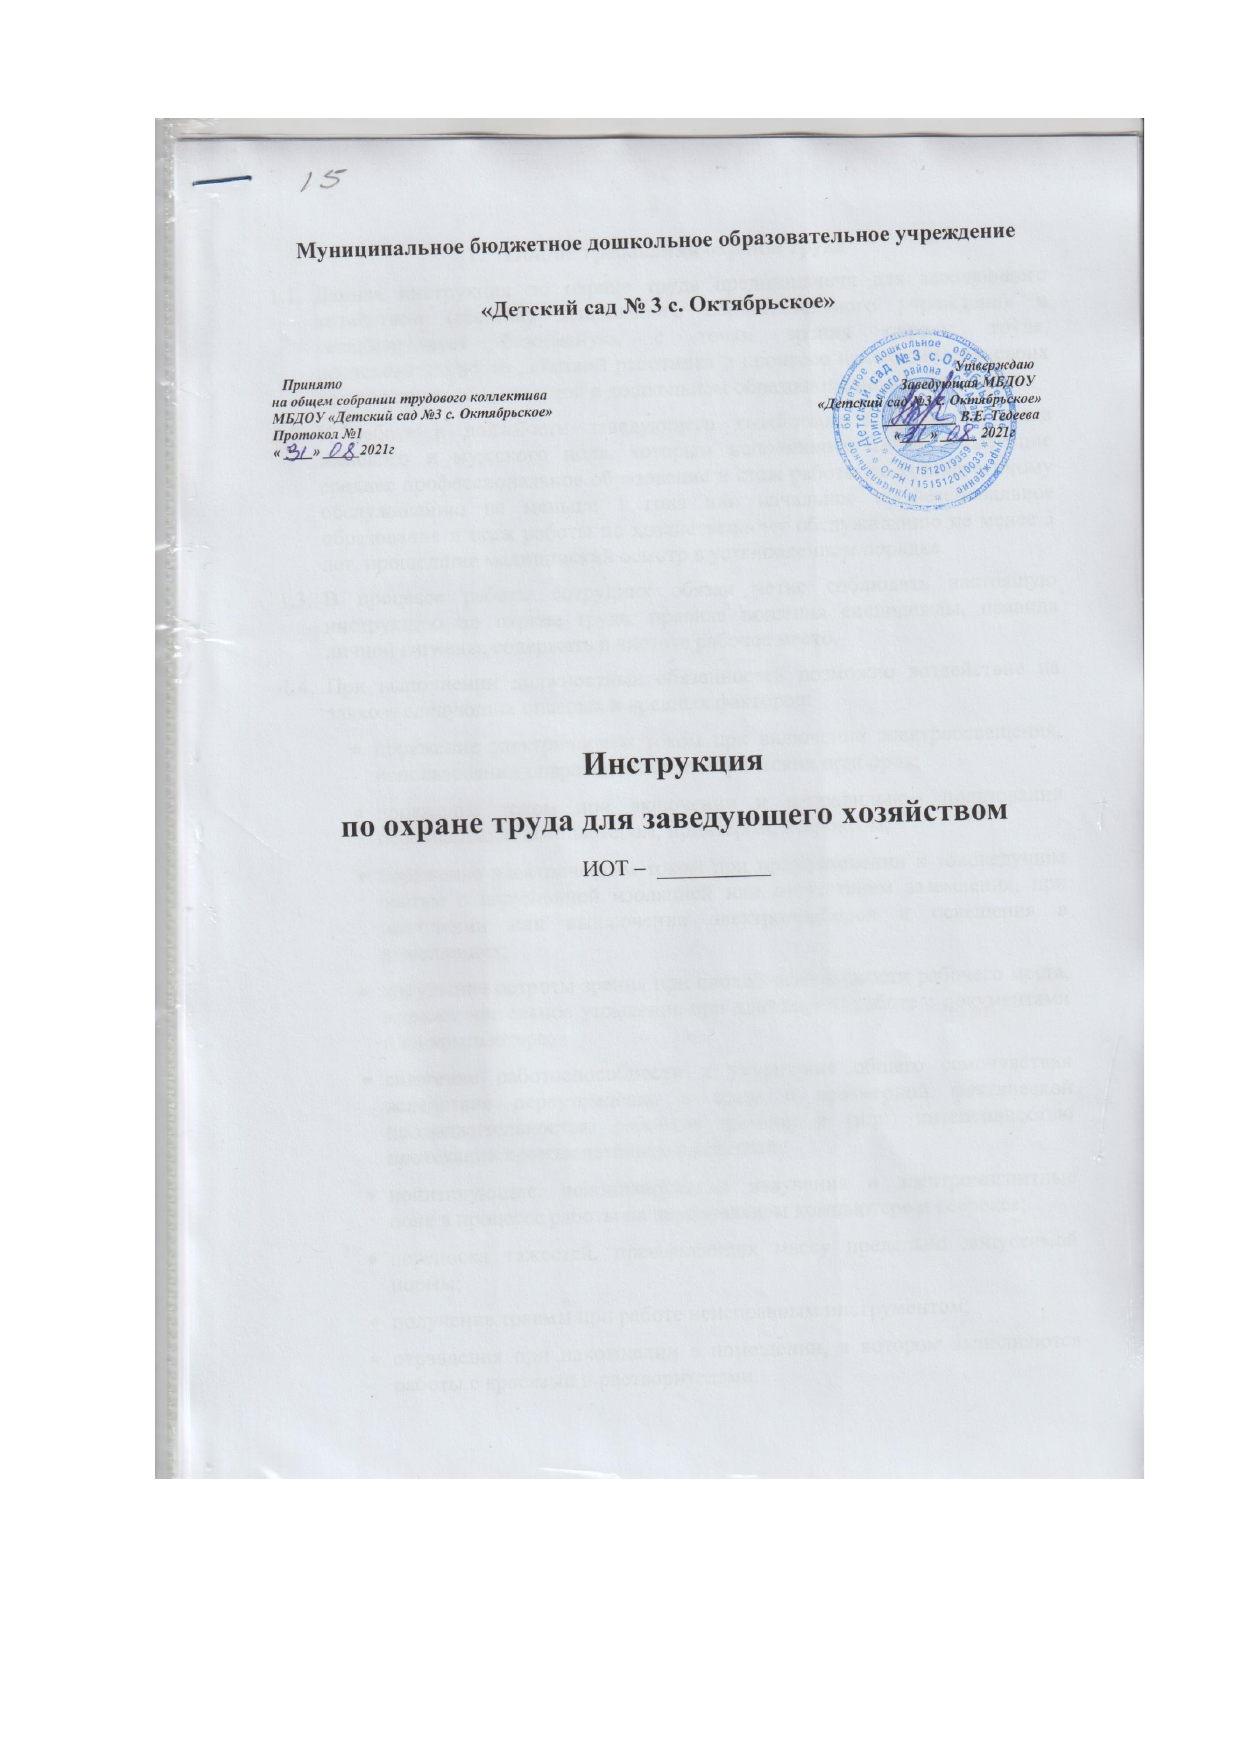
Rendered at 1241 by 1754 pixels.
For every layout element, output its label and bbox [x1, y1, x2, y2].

picture [155, 118, 1145, 1479]
